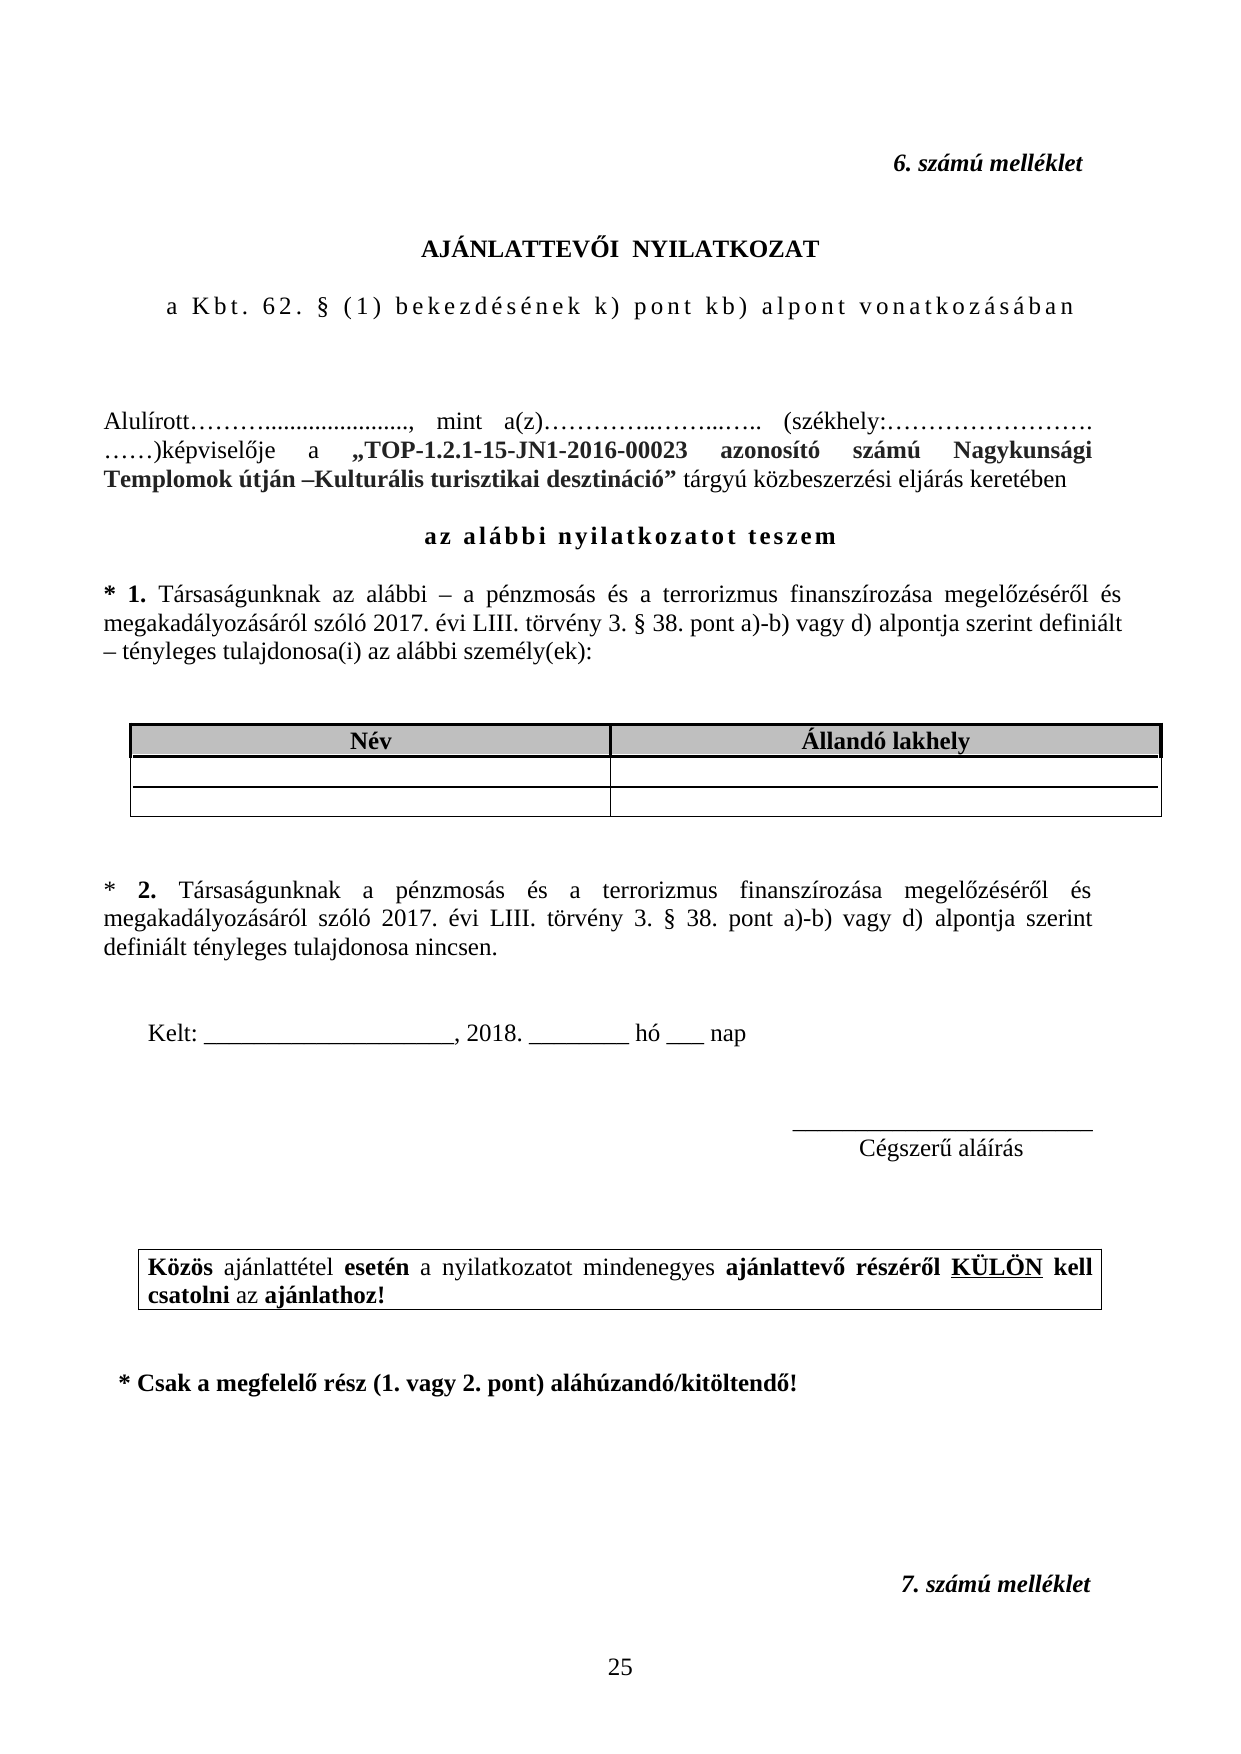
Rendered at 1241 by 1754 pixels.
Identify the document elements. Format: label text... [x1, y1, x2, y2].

text a Kbt. 62. § (1) bekezdésének k) pont kb) alpont vonatkozásában [148, 291, 1093, 320]
text 7. számú melléklet [148, 1569, 1093, 1598]
table_cell [611, 786, 1161, 816]
table_header Állandó lakhely [612, 726, 1159, 754]
text AJÁNLATTEVŐI NYILATKOZAT [148, 234, 1093, 263]
text * 2. Társaságunknak a pénzmosás és a terrorizmus finanszírozása megelőzéséről és megakadályozásáról szóló 2017. évi LIII. törvény 3. § 38. pont a)-b) vagy d) alpontja szerint definiált tényleges tulajdonosa nincsen. [103, 875, 1093, 961]
text Alulírott………......................., mint a(z)…………..……...….. (székhely:…………………….……)képviselője a „TOP-1.2.1-15-JN1-2016-00023 azonosító számú Nagykunsági Templomok útján –Kulturális turisztikai desztináció” tárgyú közbeszerzési eljárás keretében [103, 406, 1093, 493]
table_cell [131, 755, 610, 786]
table_cell [131, 786, 610, 816]
text Kelt: ____________________, 2018. ________ hó ___ nap [148, 1018, 1093, 1047]
text Közös ajánlattétel esetén a nyilatkozatot mindenegyes ajánlattevő részéről KÜLÖN kell csatolni az ajánlathoz! [139, 1250, 1101, 1309]
table_header Név [132, 726, 609, 754]
text az alábbi nyilatkozatot teszem [148, 521, 1113, 550]
text 6. számú melléklet [885, 148, 1093, 176]
text Cégszerű aláírás [859, 1133, 1093, 1162]
text * Csak a megfelelő rész (1. vagy 2. pont) aláhúzandó/kitöltendő! [118, 1368, 1122, 1396]
text * 1. Társaságunknak az alábbi – a pénzmosás és a terrorizmus finanszírozása megelőzéséről és megakadályozásáról szóló 2017. évi LIII. törvény 3. § 38. pont a)-b) vagy d) alpontja szerint definiált – tényleges tulajdonosa(i) az alábbi személy(ek): [103, 579, 1122, 665]
text ________________________ [148, 1105, 1093, 1133]
table_cell [611, 755, 1161, 786]
